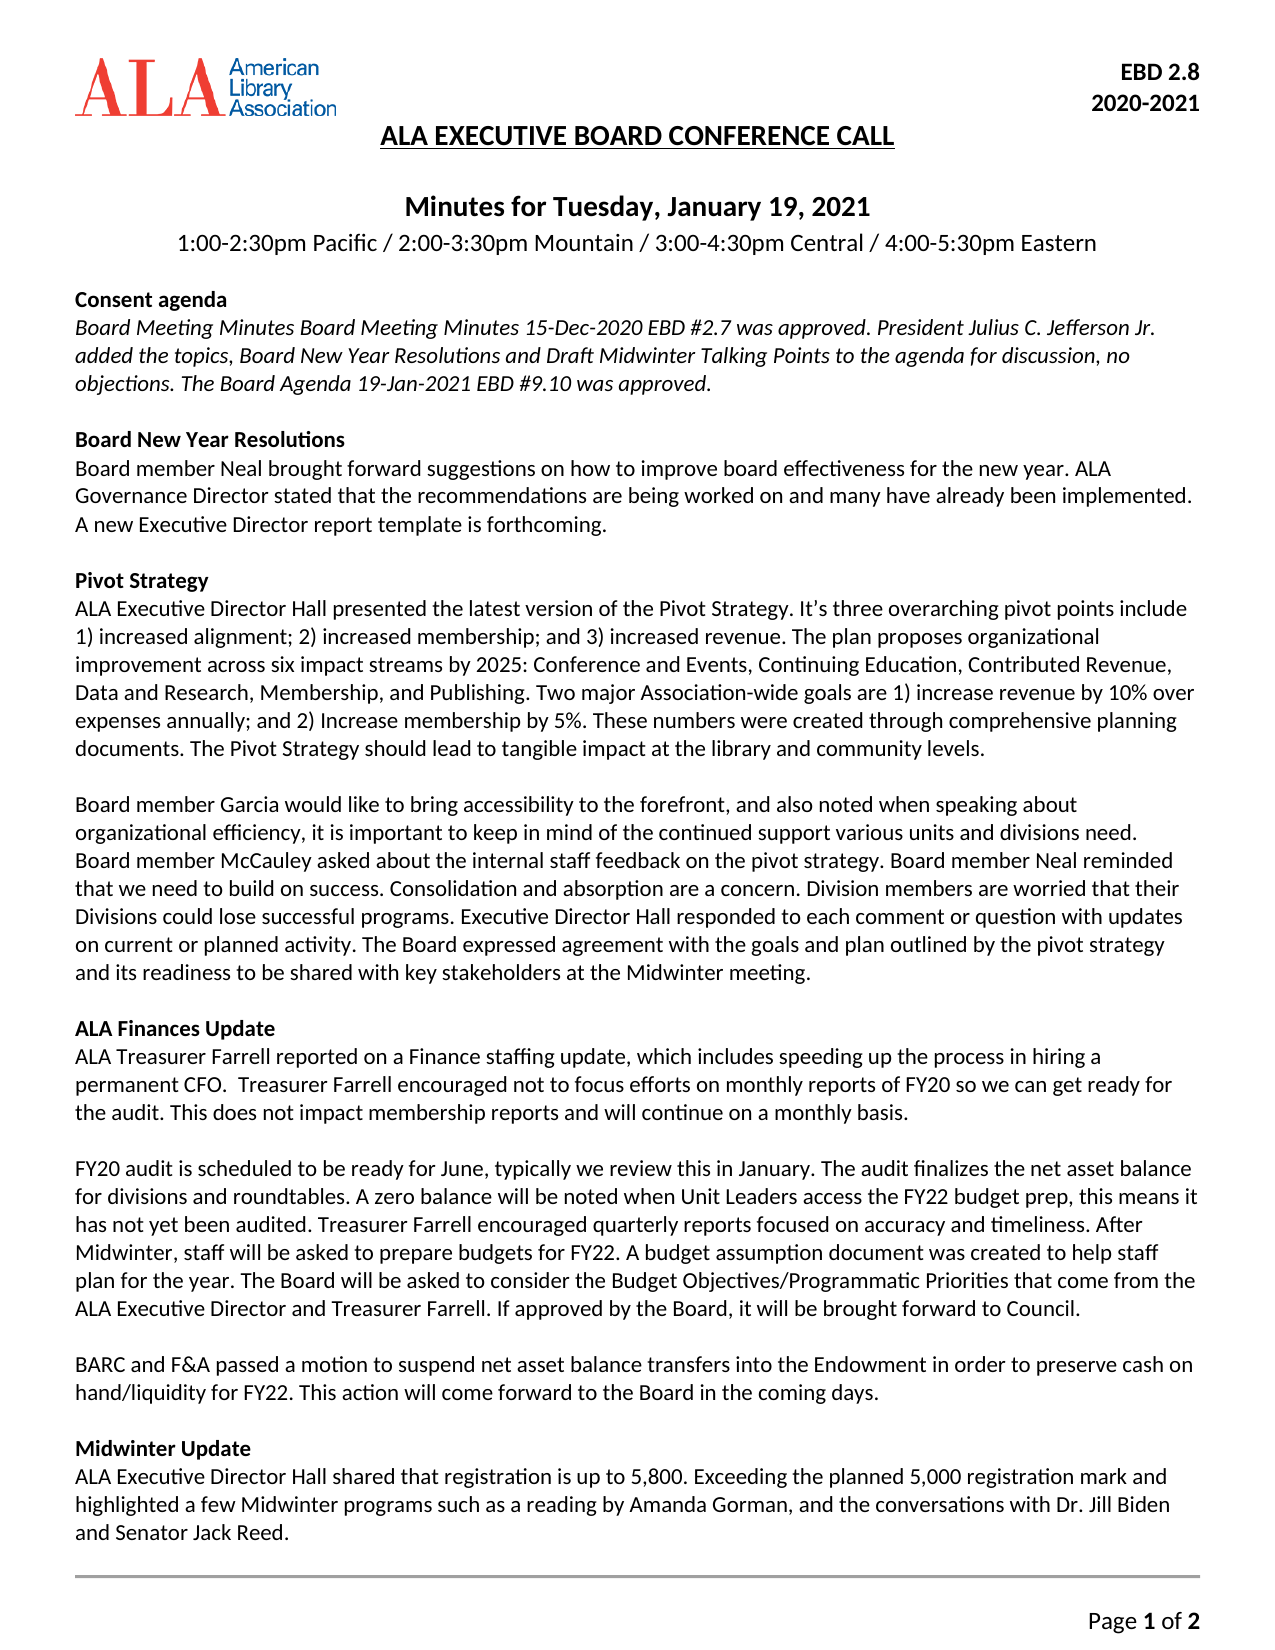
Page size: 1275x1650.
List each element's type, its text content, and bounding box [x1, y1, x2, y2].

text ALA Finances Update [75, 1014, 1200, 1042]
text Board New Year Resolutions [75, 426, 1200, 454]
text ALA Treasurer Farrell reported on a Finance staffing update, which includes speeding up the process in hiring a permanent CFO. Treasurer Farrell encouraged not to focus efforts on monthly reports of FY20 so we can get ready for the audit. This does not impact membership reports and will continue on a monthly basis. [75, 1042, 1200, 1126]
subtitle Minutes for Tuesday, January 19, 2021 [75, 188, 1200, 224]
text ALA Executive Director Hall presented the latest version of the Pivot Strategy. It’s three overarching pivot points include 1) increased alignment; 2) increased membership; and 3) increased revenue. The plan proposes organizational improvement across six impact streams by 2025: Conference and Events, Continuing Education, Contributed Revenue, Data and Research, Membership, and Publishing. Two major Association-wide goals are 1) increase revenue by 10% over expenses annually; and 2) Increase membership by 5%. These numbers were created through comprehensive planning documents. The Pivot Strategy should lead to tangible impact at the library and community levels. [75, 594, 1200, 762]
text Board member Garcia would like to bring accessibility to the forefront, and also noted when speaking about organizational efficiency, it is important to keep in mind of the continued support various units and divisions need. Board member McCauley asked about the internal staff feedback on the pivot strategy. Board member Neal reminded that we need to build on success. Consolidation and absorption are a concern. Division members are worried that their Divisions could lose successful programs. Executive Director Hall responded to each comment or question with updates on current or planned activity. The Board expressed agreement with the goals and plan outlined by the pivot strategy and its readiness to be shared with key stakeholders at the Midwinter meeting. [75, 790, 1200, 986]
text BARC and F&A passed a motion to suspend net asset balance transfers into the Endowment in order to preserve cash on hand/liquidity for FY22. This action will come forward to the Board in the coming days. [75, 1350, 1200, 1406]
text Board Meeting Minutes Board Meeting Minutes 15-Dec-2020 EBD #2.7 was approved. President Julius C. Jefferson Jr. added the topics, Board New Year Resolutions and Draft Midwinter Talking Points to the agenda for discussion, no objections. The Board Agenda 19-Jan-2021 EBD #9.10 was approved. [75, 313, 1200, 398]
text Board member Neal brought forward suggestions on how to improve board effectiveness for the new year. ALA Governance Director stated that the recommendations are being worked on and many have already been implemented. A new Executive Director report template is forthcoming. [75, 454, 1200, 538]
picture [75, 58, 336, 116]
text Midwinter Update [75, 1434, 1200, 1462]
subtitle 1:00-2:30pm Pacific / 2:00-3:30pm Mountain / 3:00-4:30pm Central / 4:00-5:30pm Eastern [75, 227, 1200, 257]
text ALA Executive Director Hall shared that registration is up to 5,800. Exceeding the planned 5,000 registration mark and highlighted a few Midwinter programs such as a reading by Amanda Gorman, and the conversations with Dr. Jill Biden and Senator Jack Reed. [75, 1462, 1200, 1546]
text Pivot Strategy [75, 566, 1200, 594]
text FY20 audit is scheduled to be ready for June, typically we review this in January. The audit finalizes the net asset balance for divisions and roundtables. A zero balance will be noted when Unit Leaders access the FY22 budget prep, this means it has not yet been audited. Treasurer Farrell encouraged quarterly reports focused on accuracy and timeliness. After Midwinter, staff will be asked to prepare budgets for FY22. A budget assumption document was created to help staff plan for the year. The Board will be asked to consider the Budget Objectives/Programmatic Priorities that come from the ALA Executive Director and Treasurer Farrell. If approved by the Board, it will be brought forward to Council. [75, 1154, 1200, 1322]
text Consent agenda [75, 286, 1200, 313]
